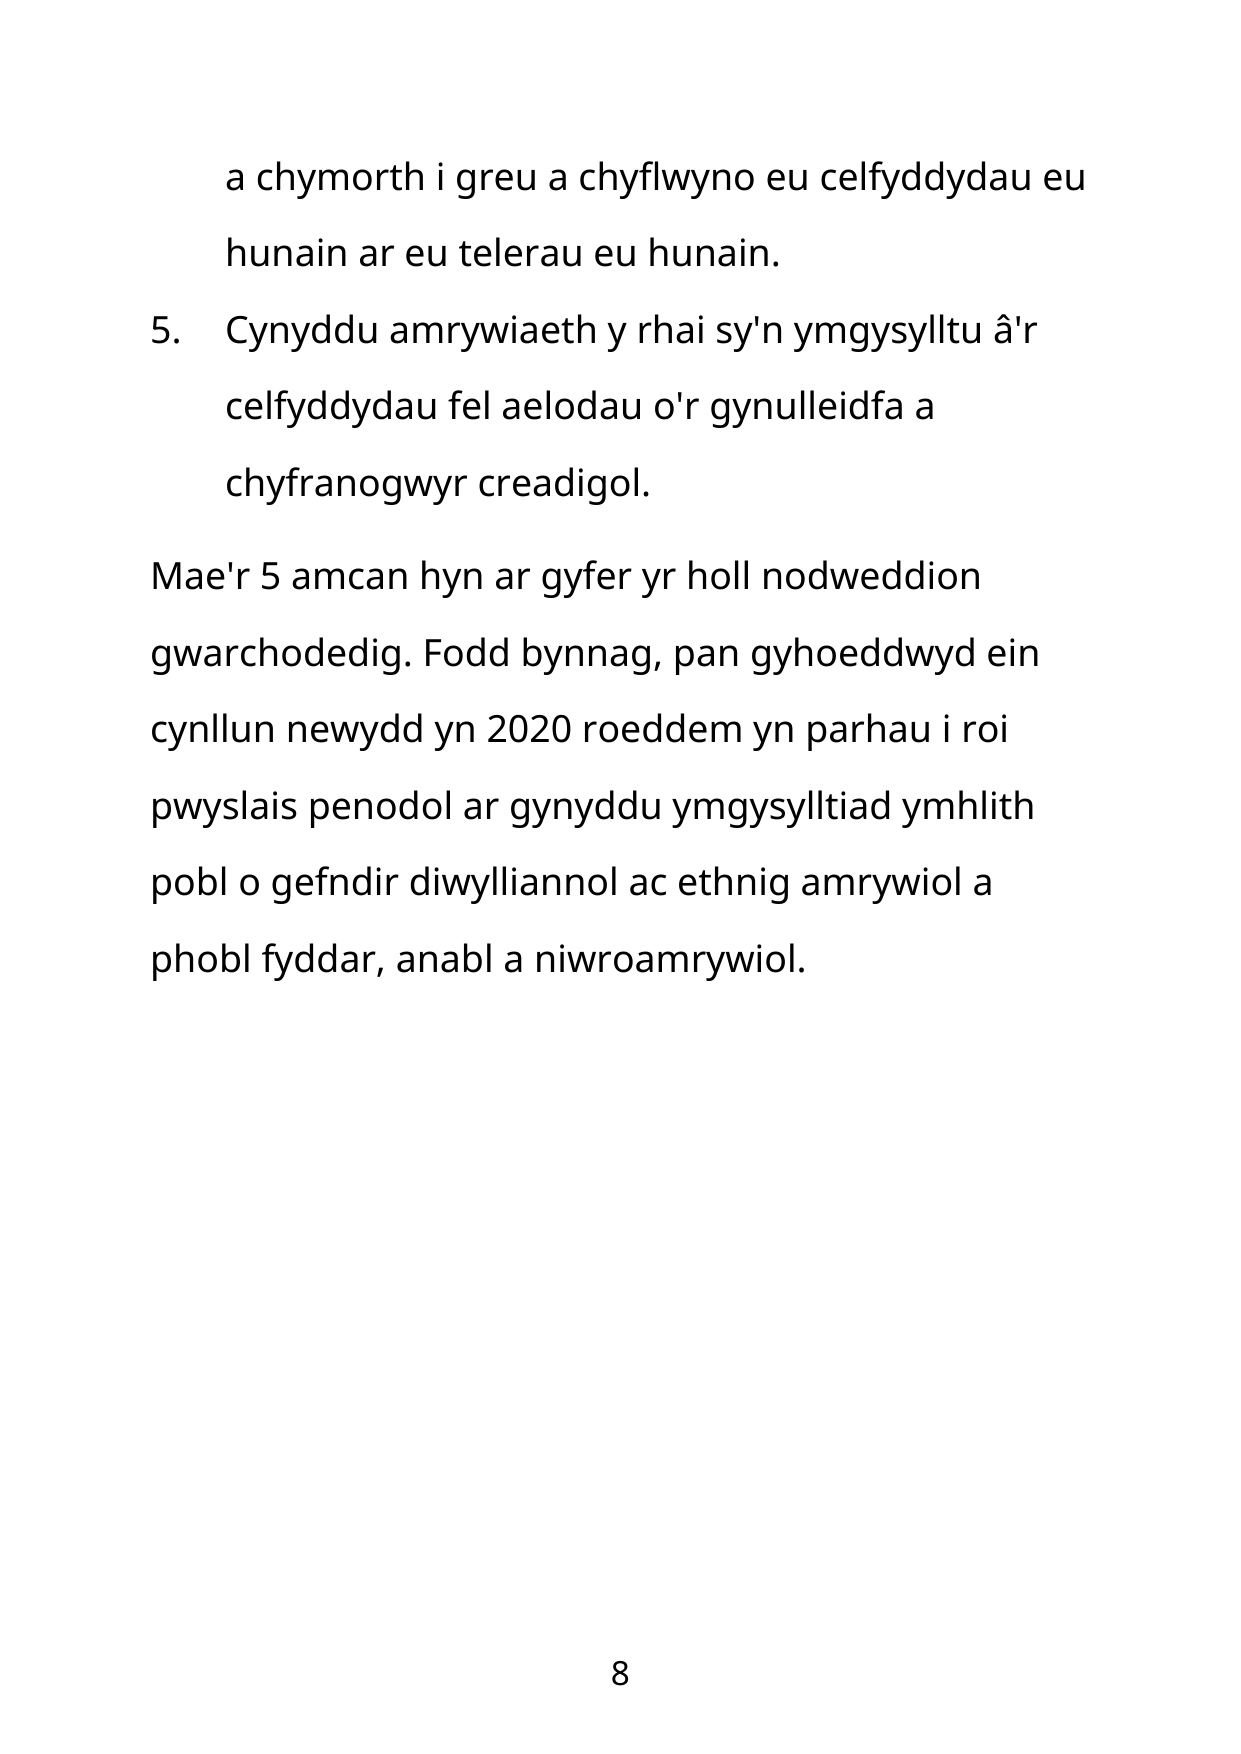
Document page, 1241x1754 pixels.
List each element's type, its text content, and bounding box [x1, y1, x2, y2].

text Mae'r 5 amcan hyn ar gyfer yr holl nodweddion gwarchodedig. Fodd bynnag, pan gyhoeddwyd ein cynllun newydd yn 2020 roeddem yn parhau i roi pwyslais penodol ar gynyddu ymgysylltiad ymhlith pobl o gefndir diwylliannol ac ethnig amrywiol a phobl fyddar, anabl a niwroamrywiol. [150, 549, 1090, 983]
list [150, 150, 1090, 278]
list Cynyddu amrywiaeth y rhai sy'n ymgysylltu â'r celfyddydau fel aelodau o'r gynulleidfa a chyfranogwyr creadigol. [150, 303, 1090, 507]
